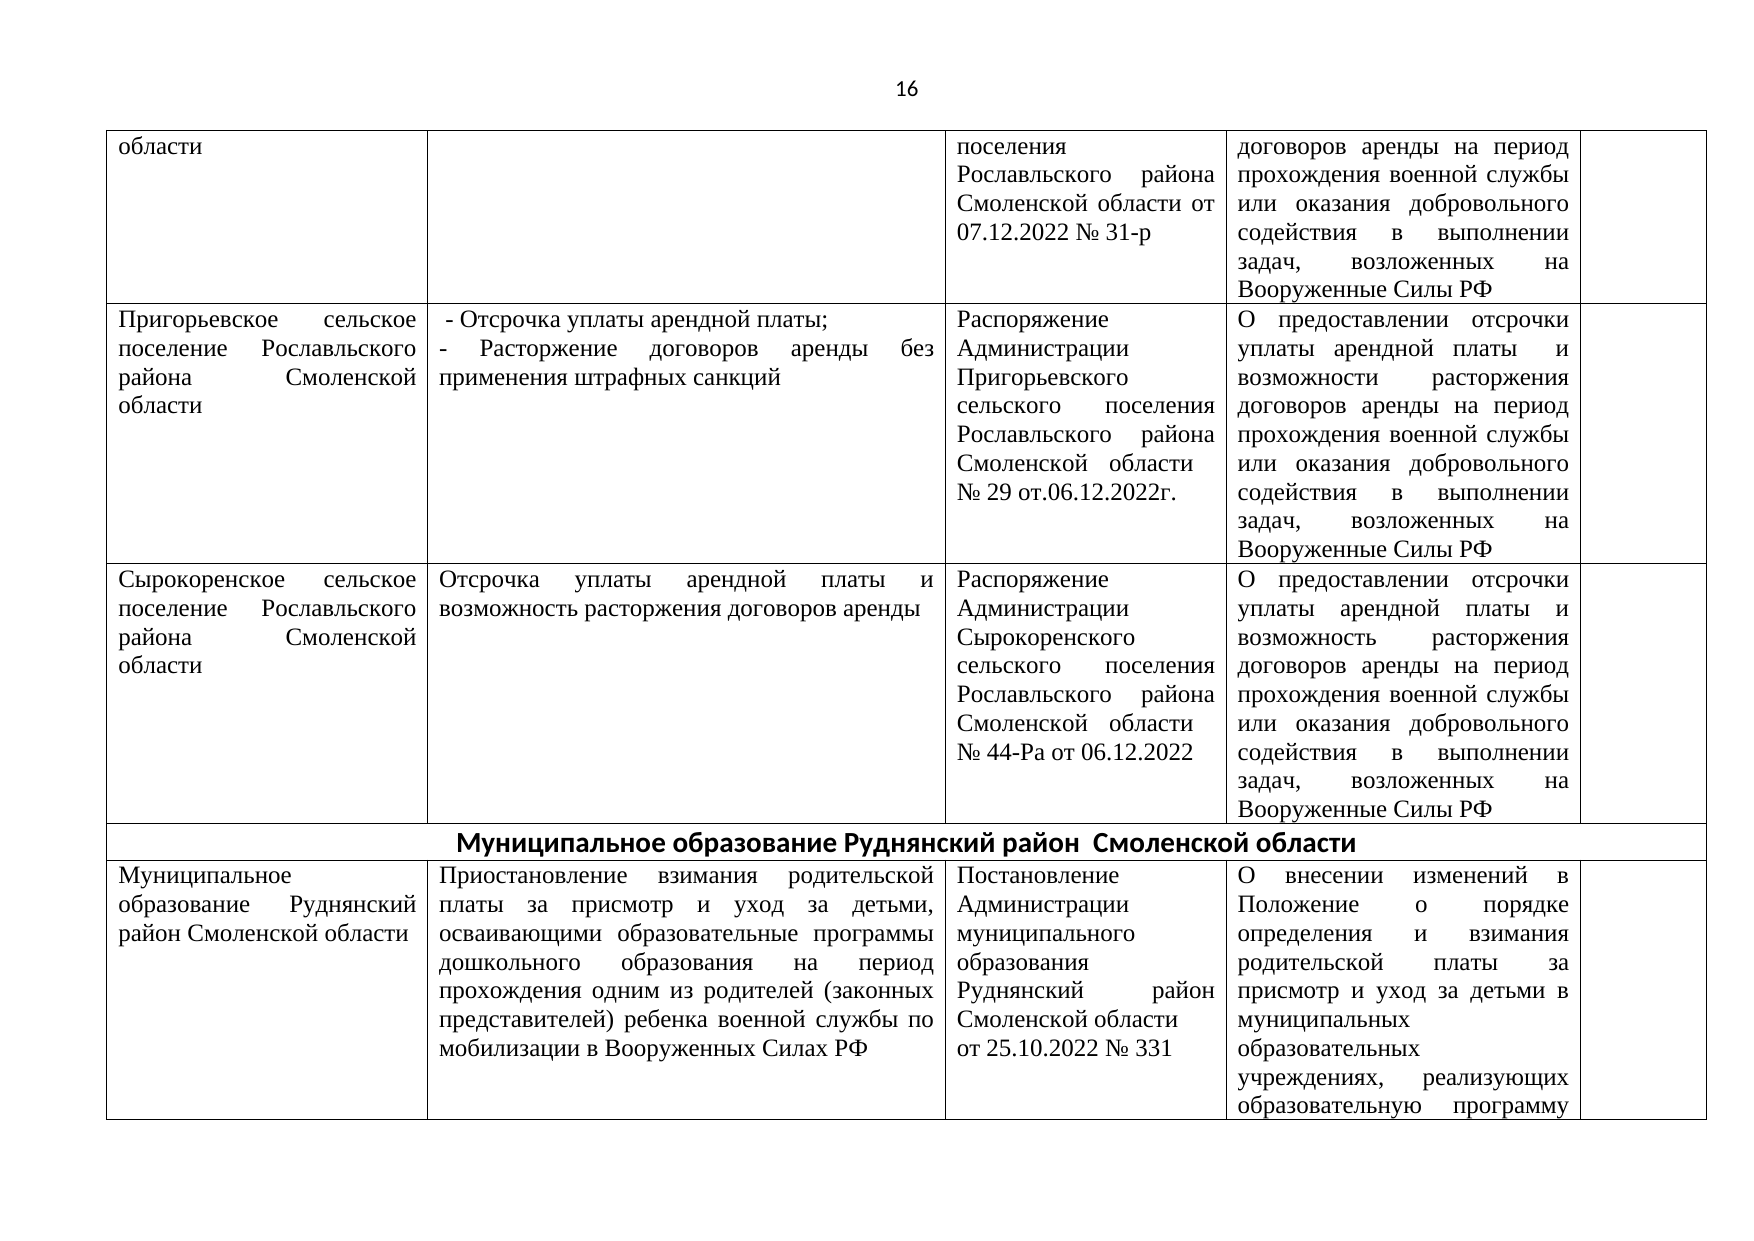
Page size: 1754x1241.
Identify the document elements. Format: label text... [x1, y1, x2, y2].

table_cell [1581, 304, 1706, 563]
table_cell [946, 861, 1226, 1119]
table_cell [107, 861, 427, 1119]
table_cell [1581, 861, 1706, 1119]
table_cell Муниципальное образование Руднянский район Смоленской области [107, 824, 1706, 859]
table_cell - Отсрочка уплаты арендной платы; - Расторжение договоров аренды без применения штрафных санкций [428, 304, 945, 563]
table_cell Распоряжение Администрации Пригорьевского сельского поселения Рославльского района Смоленской области № 29 от.06.12.2022г. [946, 304, 1226, 563]
table_cell [1581, 131, 1706, 303]
table_cell Распоряжение Администрации Сырокоренского сельского поселения Рославльского района Смоленской области № 44-Ра от 06.12.2022 [946, 564, 1226, 823]
table_cell Сырокоренское сельское поселение Рославльского района Смоленской области [107, 564, 427, 823]
table_cell О предоставлении отсрочки уплаты арендной платы и возможность расторжения договоров аренды на период прохождения военной службы или оказания добровольного содействия в выполнении задач, возложенных на Вооруженные Силы РФ [1227, 564, 1580, 823]
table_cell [1227, 131, 1580, 303]
table_cell [1581, 564, 1706, 823]
table_cell Пригорьевское сельское поселение Рославльского района Смоленской области [107, 304, 427, 563]
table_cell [107, 131, 427, 303]
table_cell Отсрочка уплаты арендной платы и возможность расторжения договоров аренды [428, 564, 945, 823]
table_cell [428, 861, 945, 1119]
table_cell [946, 131, 1226, 303]
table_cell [428, 131, 945, 303]
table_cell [1227, 861, 1580, 1119]
